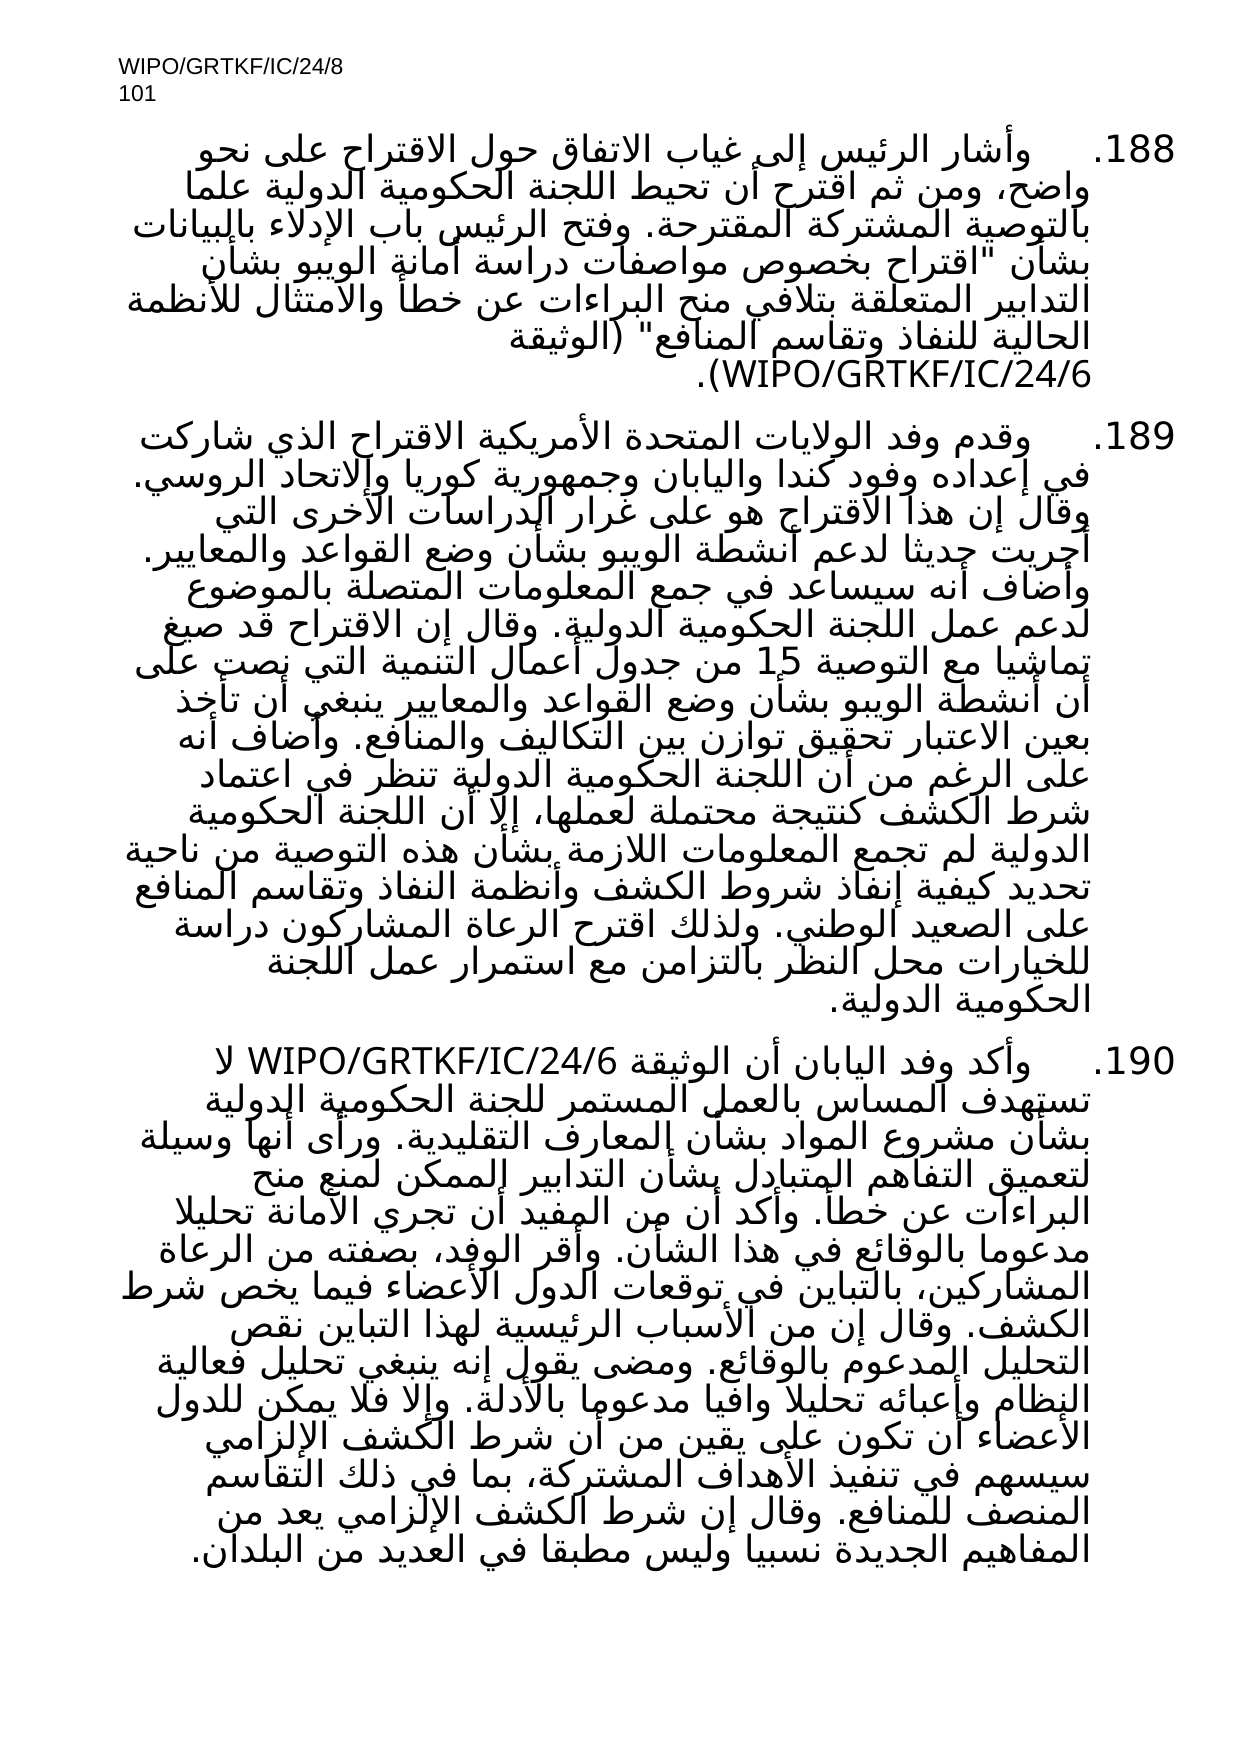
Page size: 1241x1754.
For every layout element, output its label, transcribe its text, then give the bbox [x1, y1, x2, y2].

text وقدم وفد الولايات المتحدة الأمريكية الاقتراح الذي شاركت في إعداده وفود كندا واليابان وجمهورية كوريا والاتحاد الروسي. وقال إن هذا الاقتراح هو على غرار الدراسات الأخرى التي أجريت حديثا لدعم أنشطة الويبو بشأن وضع القواعد والمعايير. وأضاف أنه سيساعد في جمع المعلومات المتصلة بالموضوع لدعم عمل اللجنة الحكومية الدولية. وقال إن الاقتراح قد صيغ تماشيا مع التوصية 15 من جدول أعمال التنمية التي نصت على أن أنشطة الويبو بشأن وضع القواعد والمعايير ينبغي أن تأخذ بعين الاعتبار تحقيق توازن بين التكاليف والمنافع. وأضاف أنه على الرغم من أن اللجنة الحكومية الدولية تنظر في اعتماد شرط الكشف كنتيجة محتملة لعملها، إلا أن اللجنة الحكومية الدولية لم تجمع المعلومات اللازمة بشأن هذه التوصية من ناحية تحديد كيفية إنفاذ شروط الكشف وأنظمة النفاذ وتقاسم المنافع على الصعيد الوطني. ولذلك اقترح الرعاة المشاركون دراسة للخيارات محل النظر بالتزامن مع استمرار عمل اللجنة الحكومية الدولية. [118, 420, 1092, 1020]
text وأشار الرئيس إلى غياب الاتفاق حول الاقتراح على نحو واضح، ومن ثم اقترح أن تحيط اللجنة الحكومية الدولية علما بالتوصية المشتركة المقترحة. وفتح الرئيس باب الإدلاء بالبيانات بشأن "اقتراح بخصوص مواصفات دراسة أمانة الويبو بشأن التدابير المتعلقة بتلافي منح البراءات عن خطأ والامتثال للأنظمة الحالية للنفاذ وتقاسم المنافع" (الوثيقة WIPO/GRTKF/IC/24/6). [118, 132, 1092, 395]
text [118, 1045, 1092, 1570]
